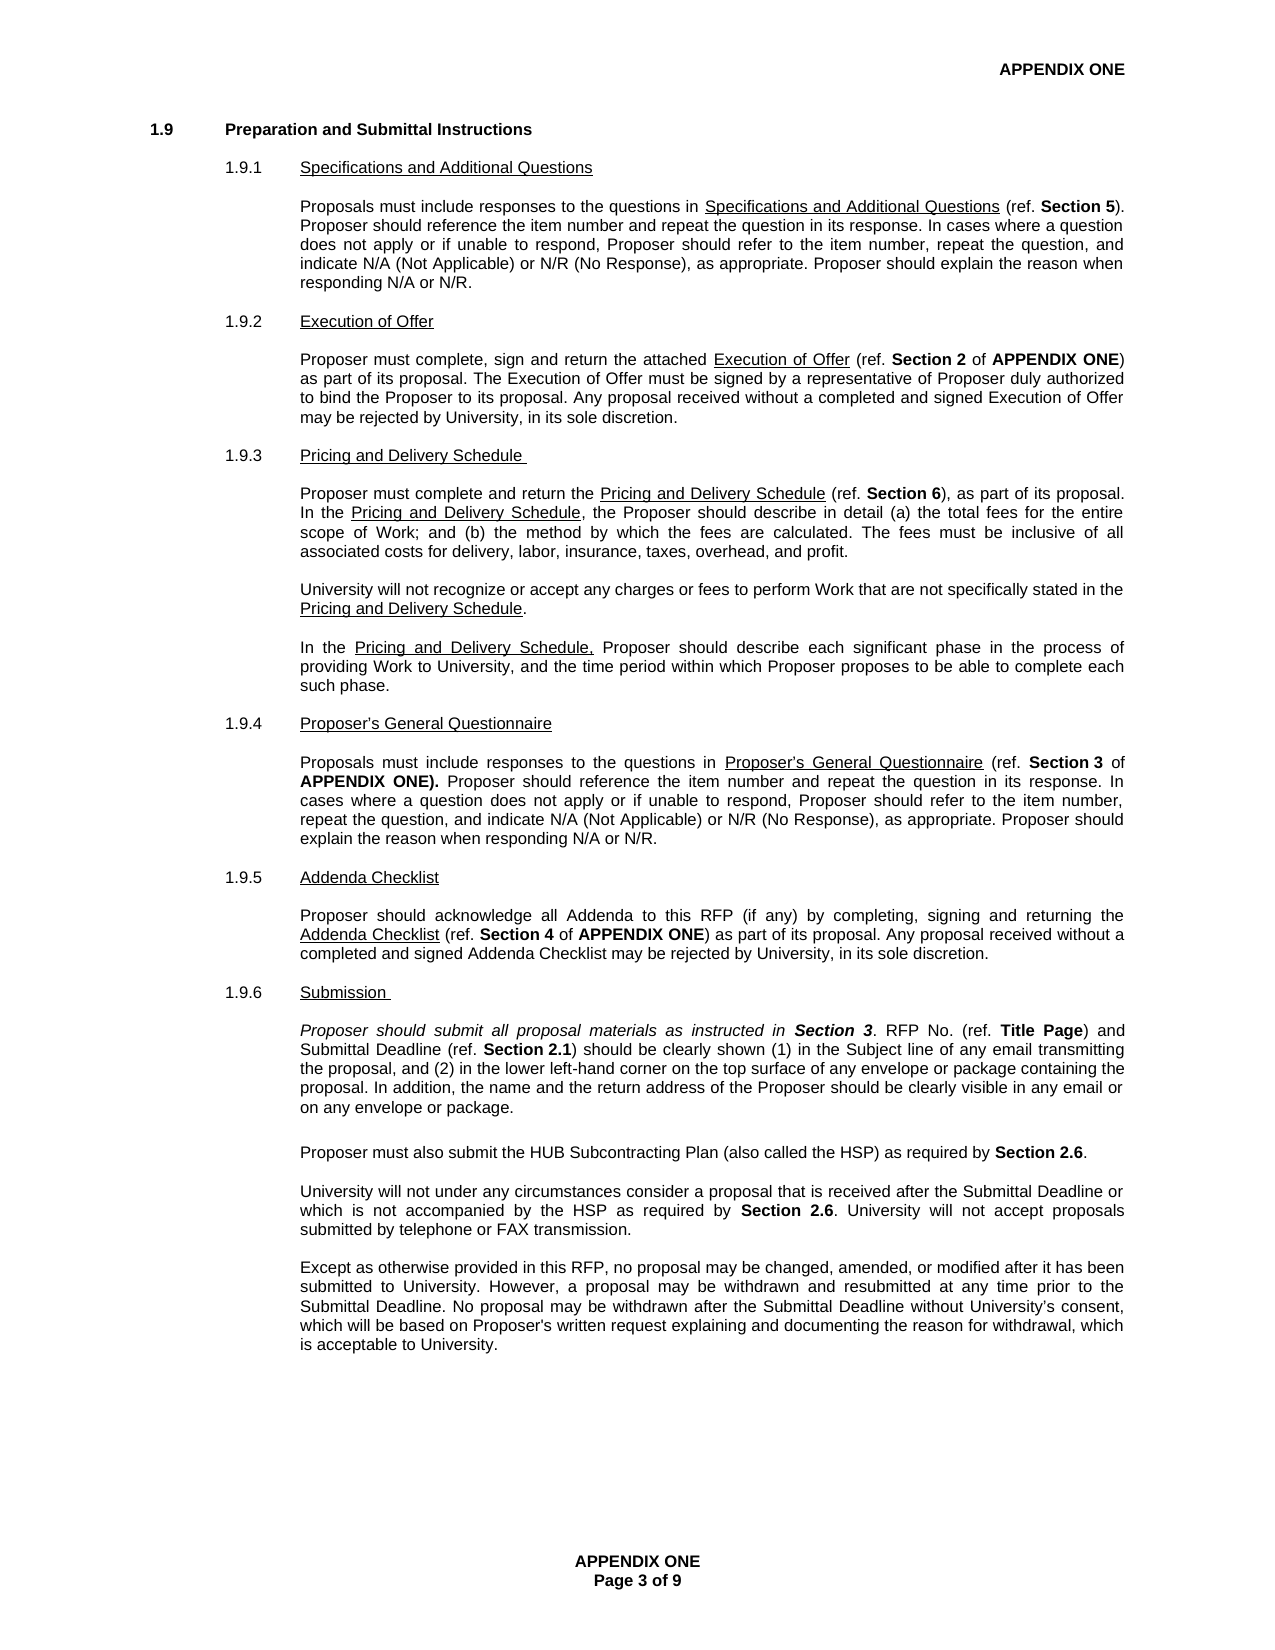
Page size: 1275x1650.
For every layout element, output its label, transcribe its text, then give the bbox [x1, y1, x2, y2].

text 1.9.6 Submission [225, 982, 1125, 1002]
text University will not under any circumstances consider a proposal that is received after the Submittal Deadline or which is not accompanied by the HSP as required by Section 2.6. University will not accept proposals submitted by telephone or FAX transmission. [300, 1181, 1125, 1239]
list Proposer must also submit the HUB Subcontracting Plan (also called the HSP) as required by Section 2.6. [300, 1143, 1125, 1162]
text 1.9.2 Execution of Offer [225, 312, 1125, 331]
list Proposer should submit all proposal materials as instructed in Section 3. RFP No. (ref. Title Page) and Submittal Deadline (ref. Section 2.1) should be clearly shown (1) in the Subject line of any email transmitting the proposal, and (2) in the lower left-hand corner on the top surface of any envelope or package containing the proposal. In addition, the name and the return address of the Proposer should be clearly visible in any email or on any envelope or package. [300, 1021, 1125, 1117]
text 1.9.1 Specifications and Additional Questions [225, 158, 1125, 177]
text Proposer must complete, sign and return the attached Execution of Offer (ref. Section 2 of APPENDIX ONE) as part of its proposal. The Execution of Offer must be signed by a representative of Proposer duly authorized to bind the Proposer to its proposal. Any proposal received without a completed and signed Execution of Offer may be rejected by University, in its sole discretion. [300, 350, 1125, 427]
text Proposals must include responses to the questions in Proposer’s General Questionnaire (ref. Section 3 of APPENDIX ONE). Proposer should reference the item number and repeat the question in its response. In cases where a question does not apply or if unable to respond, Proposer should refer to the item number, repeat the question, and indicate N/A (Not Applicable) or N/R (No Response), as appropriate. Proposer should explain the reason when responding N/A or N/R. [300, 752, 1125, 848]
text University will not recognize or accept any charges or fees to perform Work that are not specifically stated in the Pricing and Delivery Schedule. [300, 580, 1125, 618]
list Except as otherwise provided in this RFP, no proposal may be changed, amended, or modified after it has been submitted to University. However, a proposal may be withdrawn and resubmitted at any time prior to the Submittal Deadline. No proposal may be withdrawn after the Submittal Deadline without University’s consent, which will be based on Proposer's written request explaining and documenting the reason for withdrawal, which is acceptable to University. [300, 1258, 1125, 1354]
text Proposer should acknowledge all Addenda to this RFP (if any) by completing, signing and returning the Addenda Checklist (ref. Section 4 of APPENDIX ONE) as part of its proposal. Any proposal received without a completed and signed Addenda Checklist may be rejected by University, in its sole discretion. [300, 906, 1125, 963]
text In the Pricing and Delivery Schedule, Proposer should describe each significant phase in the process of providing Work to University, and the time period within which Proposer proposes to be able to complete each such phase. [300, 637, 1125, 695]
text 1.9.5 Addenda Checklist [225, 867, 1125, 887]
text Proposals must include responses to the questions in Specifications and Additional Questions (ref. Section 5). Proposer should reference the item number and repeat the question in its response. In cases where a question does not apply or if unable to respond, Proposer should refer to the item number, repeat the question, and indicate N/A (Not Applicable) or N/R (No Response), as appropriate. Proposer should explain the reason when responding N/A or N/R. [300, 197, 1125, 292]
text 1.9 Preparation and Submittal Instructions [150, 120, 1125, 139]
text 1.9.4 Proposer’s General Questionnaire [225, 714, 1125, 733]
text 1.9.3 Pricing and Delivery Schedule [225, 446, 1125, 465]
text Proposer must complete and return the Pricing and Delivery Schedule (ref. Section 6), as part of its proposal. In the Pricing and Delivery Schedule, the Proposer should describe in detail (a) the total fees for the entire scope of Work; and (b) the method by which the fees are calculated. The fees must be inclusive of all associated costs for delivery, labor, insurance, taxes, overhead, and profit. [300, 484, 1125, 561]
